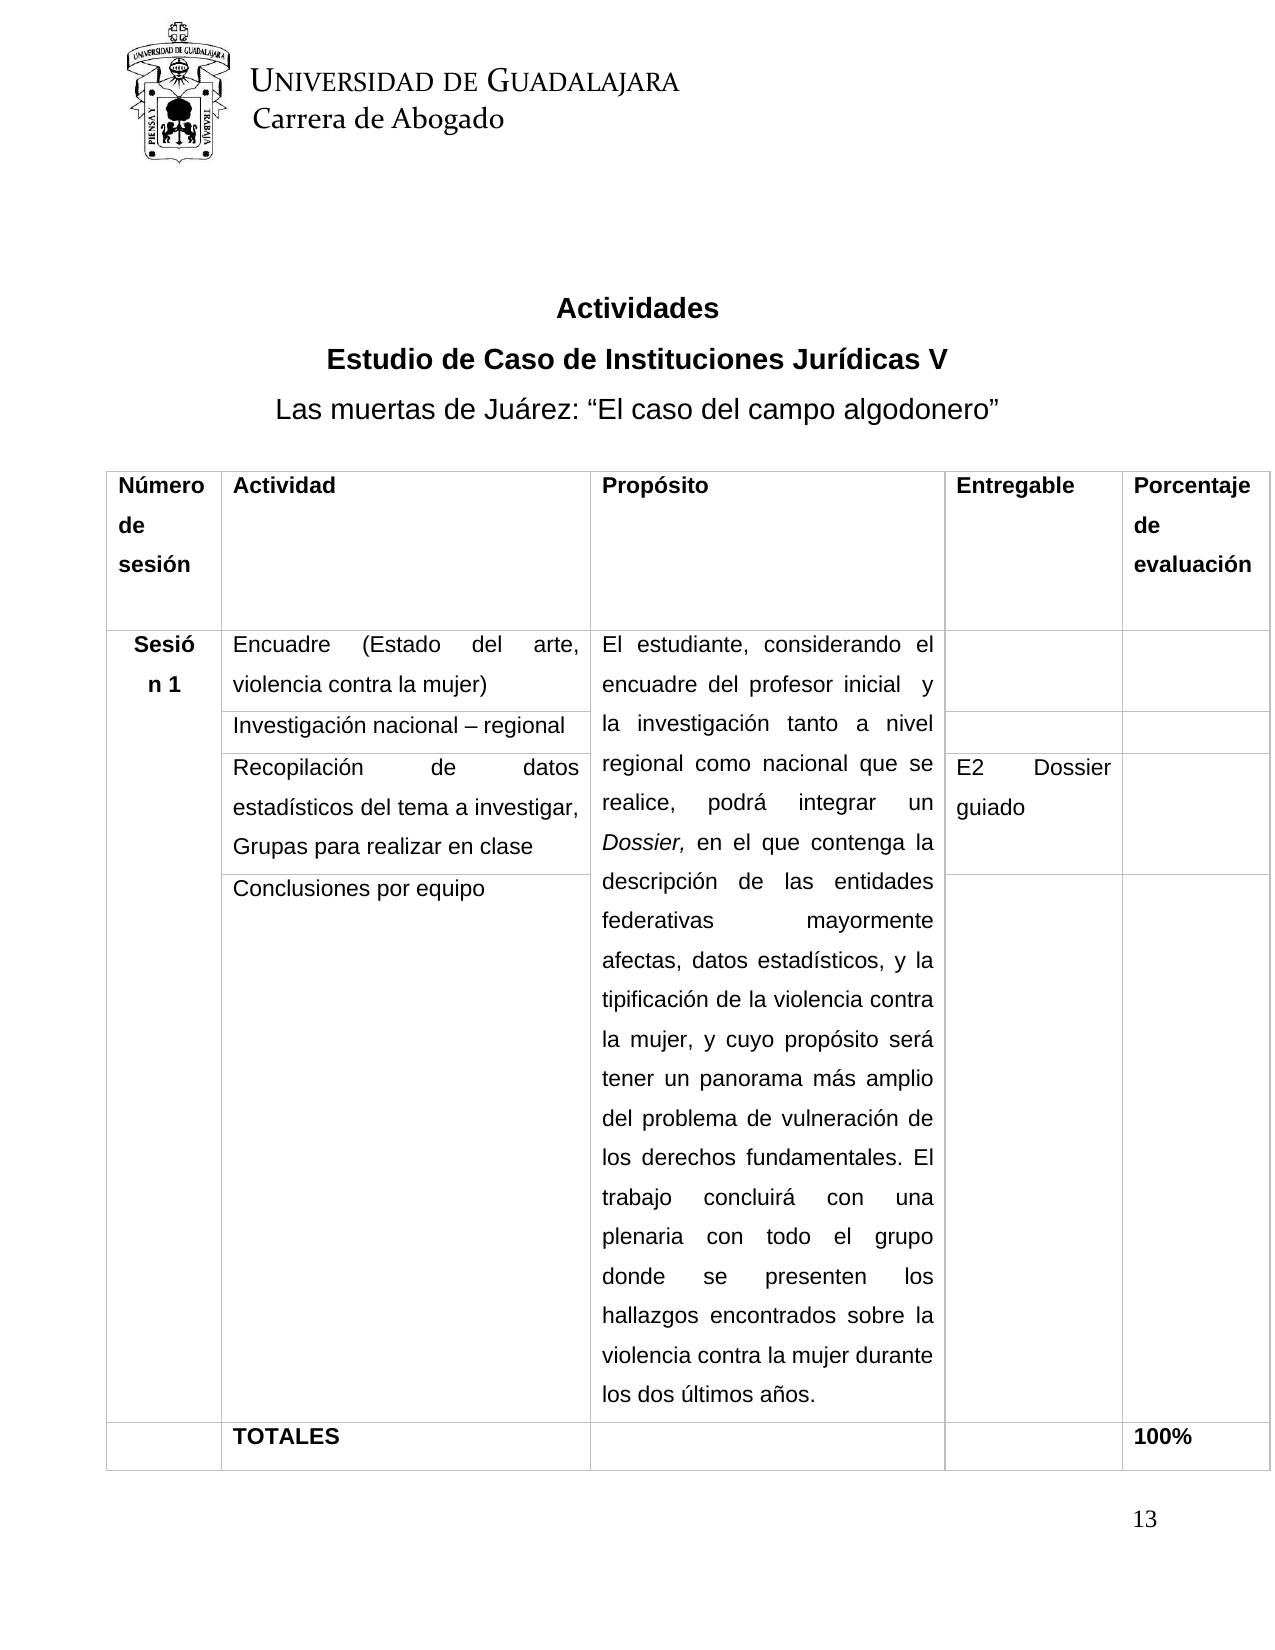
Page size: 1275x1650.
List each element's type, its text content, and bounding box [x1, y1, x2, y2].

table_cell 100% [1123, 1423, 1269, 1470]
table_cell [946, 712, 1122, 753]
table_cell E2 Dossier guiado [946, 754, 1122, 873]
table_cell [1123, 712, 1269, 753]
table_cell [1123, 875, 1269, 1422]
table_cell [1123, 754, 1269, 873]
table_cell [1123, 631, 1269, 711]
table_header Propósito [591, 472, 944, 630]
table_cell Investigación nacional – regional [222, 712, 590, 753]
text Actividades [118, 291, 1157, 325]
table_header Entregable [946, 472, 1122, 630]
table_cell TOTALES [222, 1423, 590, 1470]
table_cell [591, 1423, 944, 1470]
text Estudio de Caso de Instituciones Jurídicas V [118, 342, 1157, 375]
text Las muertas de Juárez: “El caso del campo algodonero” [118, 392, 1157, 426]
table_header Actividad [222, 472, 590, 630]
table_cell Sesión 1 [107, 631, 221, 1422]
table_cell Conclusiones por equipo [222, 875, 590, 1422]
picture [118, 17, 240, 172]
table_header Porcentaje de evaluación [1123, 472, 1269, 630]
table_cell [107, 1423, 221, 1470]
table_cell Encuadre (Estado del arte, violencia contra la mujer) [222, 631, 590, 711]
table_cell Recopilación de datos estadísticos del tema a investigar, Grupas para realizar en clase [222, 754, 590, 873]
table_cell El estudiante, considerando el encuadre del profesor inicial y la investigación tanto a nivel regional como nacional que se realice, podrá integrar un Dossier, en el que contenga la descripción de las entidades federativas mayormente afectas, datos estadísticos, y la tipificación de la violencia contra la mujer, y cuyo propósito será tener un panorama más amplio del problema de vulneración de los derechos fundamentales. El trabajo concluirá con una plenaria con todo el grupo donde se presenten los hallazgos encontrados sobre la violencia contra la mujer durante los dos últimos años. [591, 631, 944, 1422]
table_cell [946, 1423, 1122, 1470]
table_header Número de sesión [107, 472, 221, 630]
table_cell [946, 875, 1122, 1422]
table_cell [946, 631, 1122, 711]
